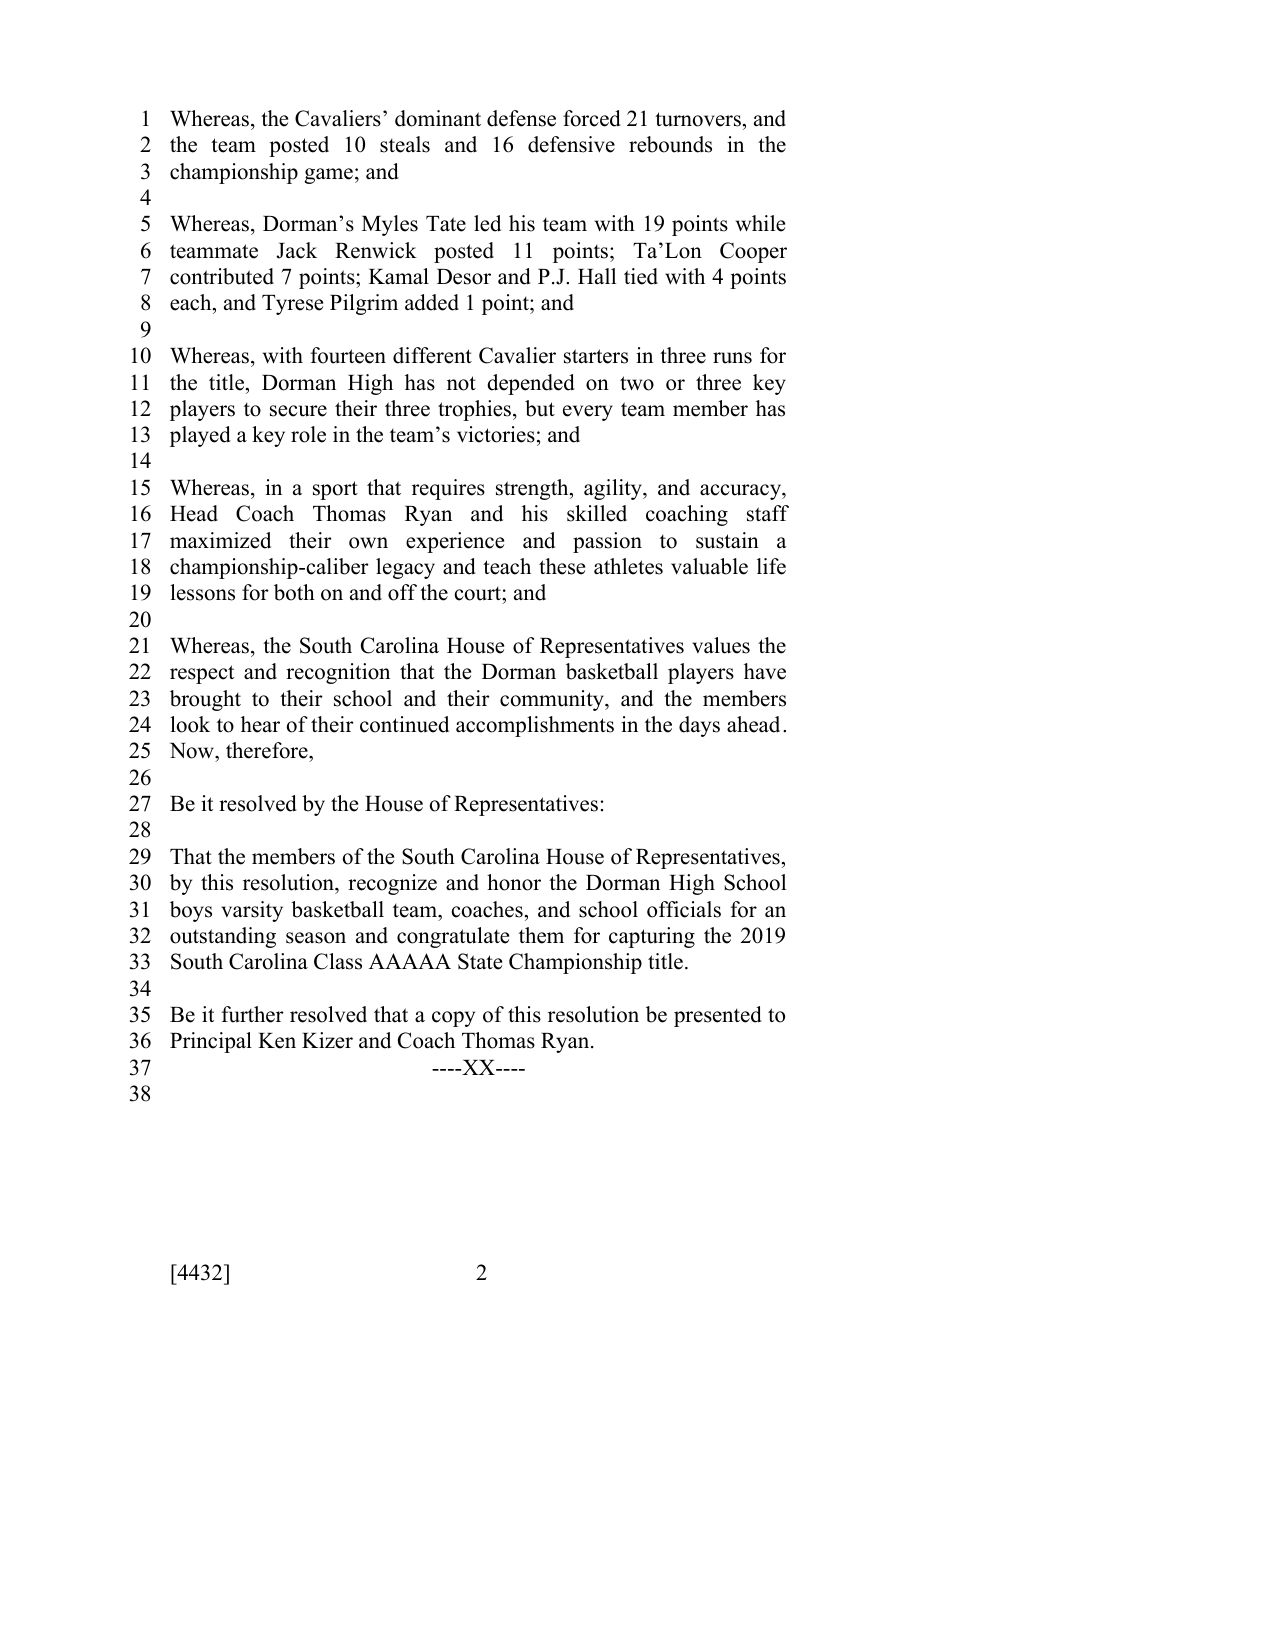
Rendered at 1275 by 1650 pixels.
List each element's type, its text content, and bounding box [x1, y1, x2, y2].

text ----XX---- [169, 1054, 787, 1080]
text Whereas, the South Carolina House of Representatives values the respect and recognition that the Dorman basketball players have brought to their school and their community, and the members look to hear of their continued accomplishments in the days ahead. Now, therefore, [169, 632, 787, 764]
text Whereas, Dorman’s Myles Tate led his team with 19 points while teammate Jack Renwick posted 11 points; Ta’Lon Cooper contributed 7 points; Kamal Desor and P.J. Hall tied with 4 points each, and Tyrese Pilgrim added 1 point; and [169, 210, 787, 316]
text Whereas, the Cavaliers’ dominant defense forced 21 turnovers, and the team posted 10 steals and 16 defensive rebounds in the championship game; and [169, 105, 787, 184]
text That the members of the South Carolina House of Representatives, by this resolution, recognize and honor the Dorman High School boys varsity basketball team, coaches, and school officials for an outstanding season and congratulate them for capturing the 2019 South Carolina Class AAAAA State Championship title. [169, 843, 787, 975]
text Whereas, in a sport that requires strength, agility, and accuracy, Head Coach Thomas Ryan and his skilled coaching staff maximized their own experience and passion to sustain a championship-caliber legacy and teach these athletes valuable life lessons for both on and off the court; and [169, 474, 787, 606]
text Be it further resolved that a copy of this resolution be presented to Principal Ken Kizer and Coach Thomas Ryan. [169, 1001, 787, 1054]
text Whereas, with fourteen different Cavalier starters in three runs for the title, Dorman High has not depended on two or three key players to secure their three trophies, but every team member has played a key role in the team’s victories; and [169, 342, 787, 448]
text Be it resolved by the House of Representatives: [169, 790, 787, 817]
